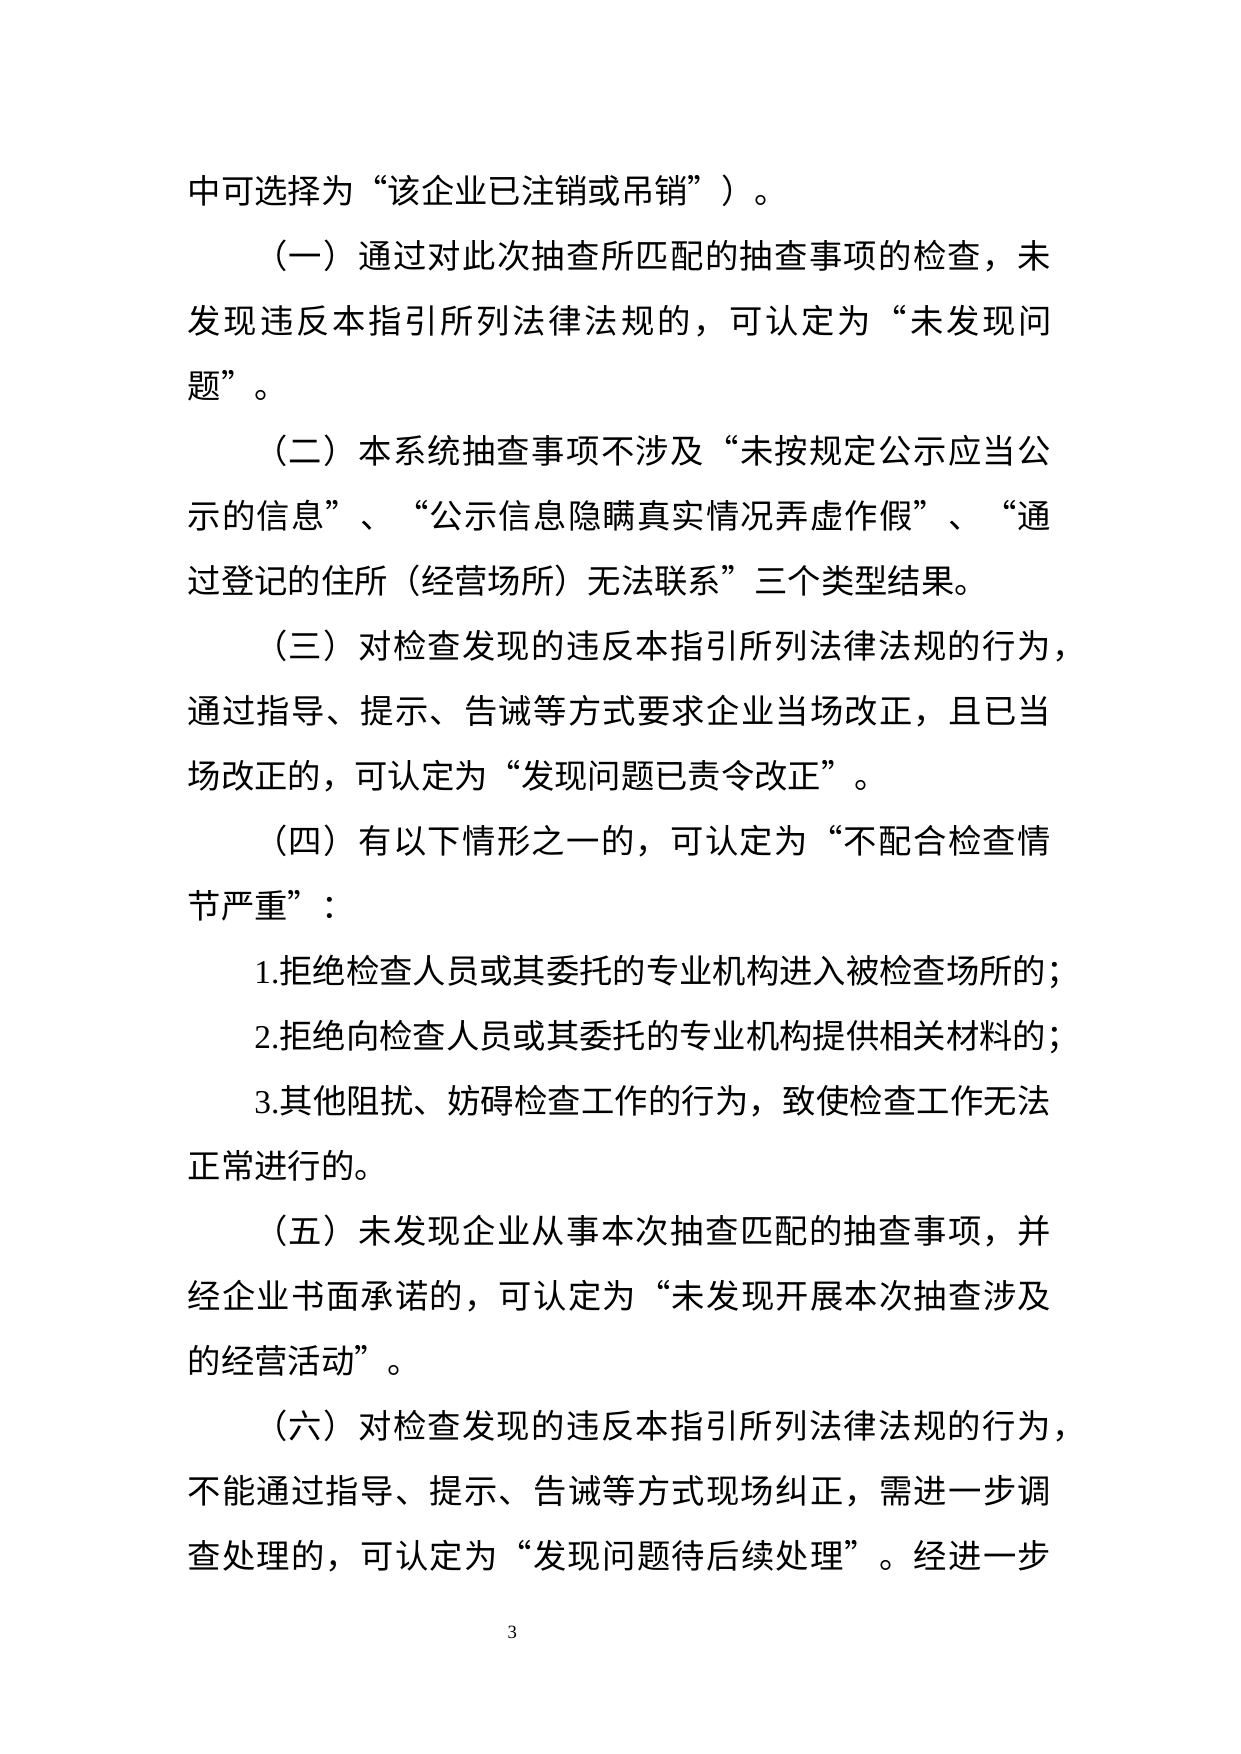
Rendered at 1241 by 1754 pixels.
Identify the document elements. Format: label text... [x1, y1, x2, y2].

text 2.拒绝向检查人员或其委托的专业机构提供相关材料的； [187, 1001, 1053, 1066]
text 1.拒绝检查人员或其委托的专业机构进入被检查场所的； [187, 936, 1053, 1001]
text 3.其他阻扰、妨碍检查工作的行为，致使检查工作无法正常进行的。 [187, 1066, 1053, 1196]
text （四）有以下情形之一的，可认定为“不配合检查情节严重”： [187, 806, 1053, 936]
text （三）对检查发现的违反本指引所列法律法规的行为，通过指导、提示、告诫等方式要求企业当场改正，且已当场改正的，可认定为“发现问题已责令改正”。 [187, 611, 1053, 806]
text （五）未发现企业从事本次抽查匹配的抽查事项，并经企业书面承诺的，可认定为“未发现开展本次抽查涉及的经营活动”。 [187, 1196, 1053, 1391]
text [187, 1391, 1053, 1586]
text （一）通过对此次抽查所匹配的抽查事项的检查，未发现违反本指引所列法律法规的，可认定为“未发现问题”。 [187, 221, 1053, 416]
text （二）本系统抽查事项不涉及“未按规定公示应当公示的信息”、“公示信息隐瞒真实情况弄虚作假”、“通过登记的住所（经营场所）无法联系”三个类型结果。 [187, 416, 1053, 611]
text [187, 156, 1053, 221]
